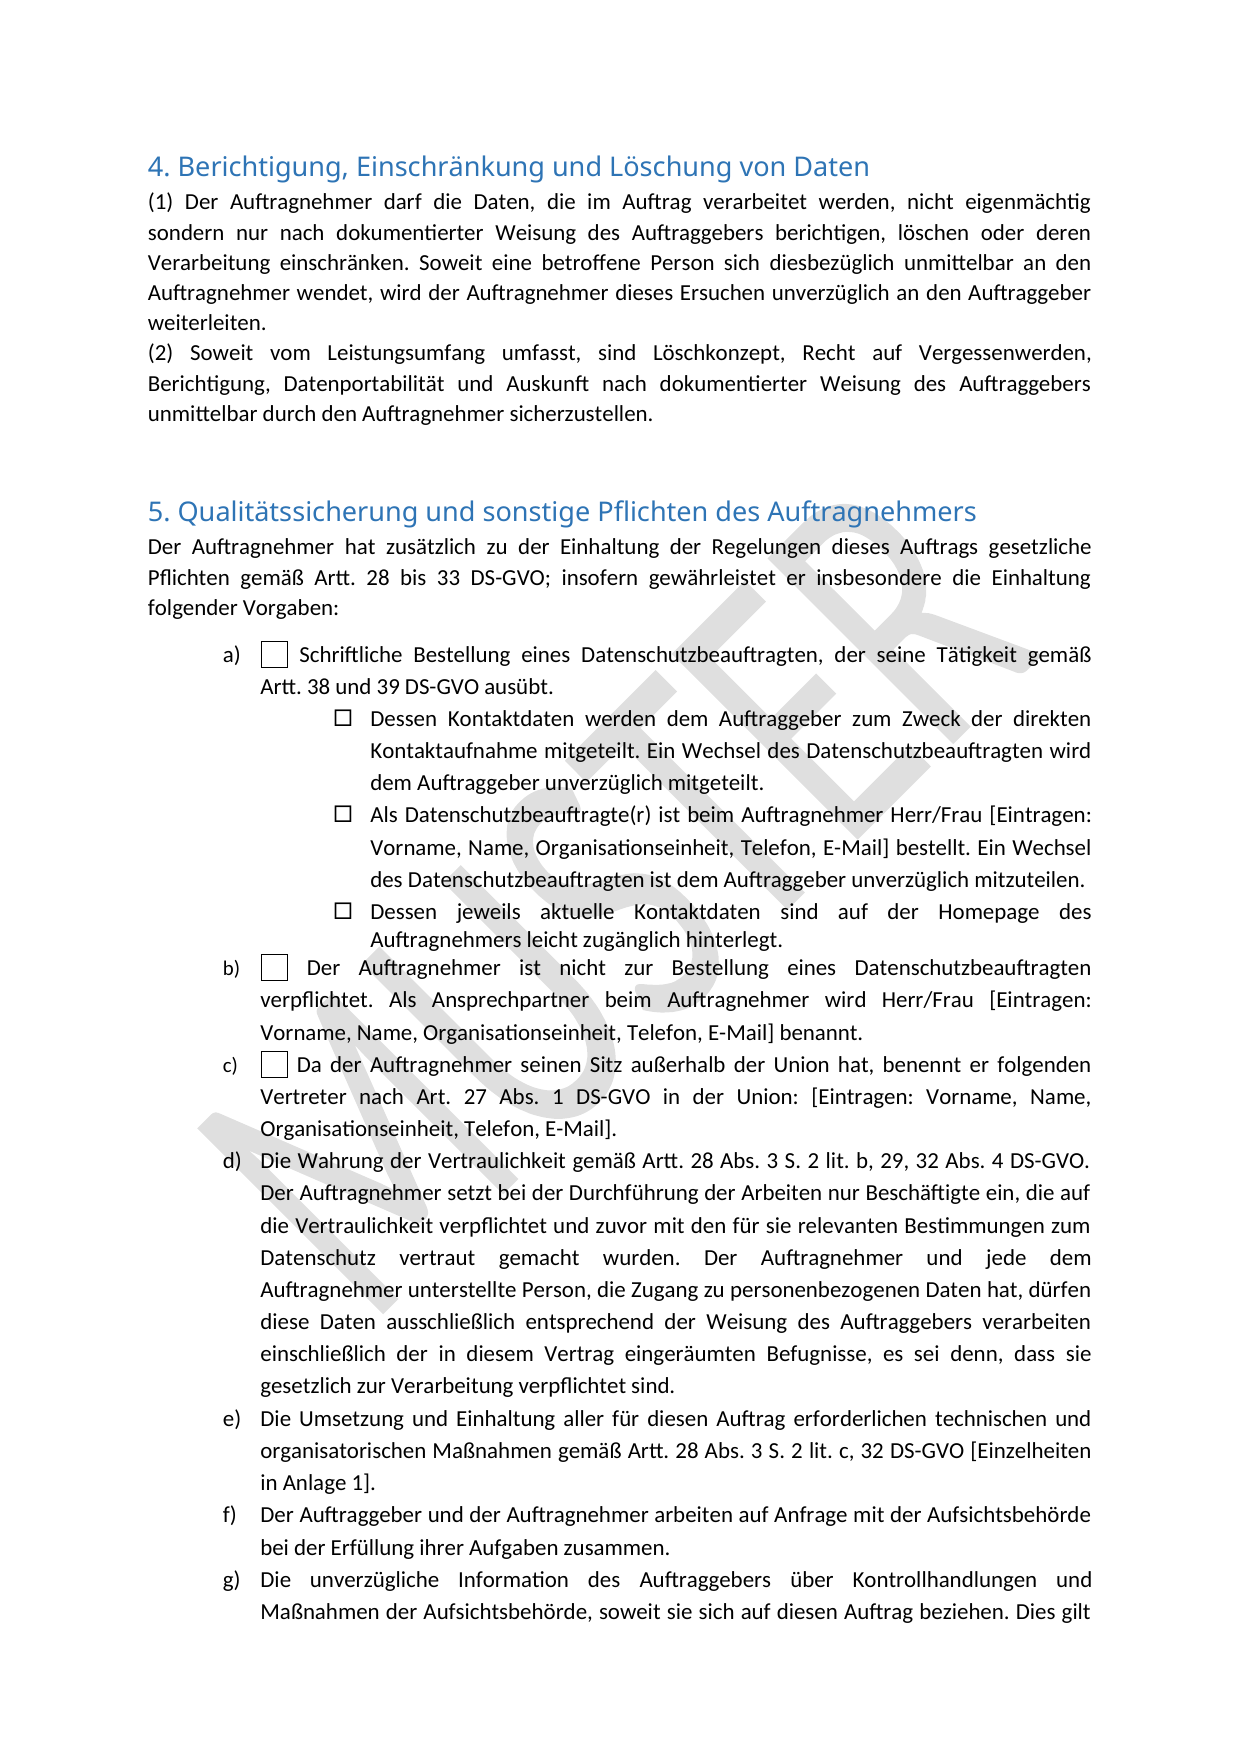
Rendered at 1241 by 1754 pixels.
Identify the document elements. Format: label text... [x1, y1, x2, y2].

list Da der Auftragnehmer seinen Sitz außerhalb der Union hat, benennt er folgenden Vertreter nach Art. 27 Abs. 1 DS-GVO in der Union: [Eintragen: Vorname, Name, Organisationseinheit, Telefon, E-Mail]. [223, 1050, 1093, 1142]
subtitle 4. Berichtigung, Einschränkung und Löschung von Daten [148, 148, 1093, 184]
list Die Umsetzung und Einhaltung aller für diesen Auftrag erforderlichen technischen und organisatorischen Maßnahmen gemäß Artt. 28 Abs. 3 S. 2 lit. c, 32 DS-GVO [Einzelheiten in Anlage 1]. [223, 1404, 1093, 1496]
list Die Wahrung der Vertraulichkeit gemäß Artt. 28 Abs. 3 S. 2 lit. b, 29, 32 Abs. 4 DS-GVO. Der Auftragnehmer setzt bei der Durchführung der Arbeiten nur Beschäftigte ein, die auf die Vertraulichkeit verpflichtet und zuvor mit den für sie relevanten Bestimmungen zum Datenschutz vertraut gemacht wurden. Der Auftragnehmer und jede dem Auftragnehmer unterstellte Person, die Zugang zu personenbezogenen Daten hat, dürfen diese Daten ausschließlich entsprechend der Weisung des Auftraggebers verarbeiten einschließlich der in diesem Vertrag eingeräumten Befugnisse, es sei denn, dass sie gesetzlich zur Verarbeitung verpflichtet sind. [223, 1146, 1093, 1400]
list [223, 1565, 1093, 1625]
list Der Auftragnehmer ist nicht zur Bestellung eines Datenschutzbeauftragten verpflichtet. Als Ansprechpartner beim Auftragnehmer wird Herr/Frau [Eintragen: Vorname, Name, Organisationseinheit, Telefon, E-Mail] benannt. [223, 953, 1093, 1046]
list Dessen jeweils aktuelle Kontaktdaten sind auf der Homepage des Auftragnehmers leicht zugänglich hinterlegt. [333, 897, 1093, 953]
subtitle 5. Qualitätssicherung und sonstige Pflichten des Auftragnehmers [148, 493, 1093, 529]
text Der Auftragnehmer hat zusätzlich zu der Einhaltung der Regelungen dieses Auftrags gesetzliche Pflichten gemäß Artt. 28 bis 33 DS-GVO; insofern gewährleistet er insbesondere die Einhaltung folgender Vorgaben: [148, 532, 1093, 621]
text (1) Der Auftragnehmer darf die Daten, die im Auftrag verarbeitet werden, nicht eigenmächtig sondern nur nach dokumentierter Weisung des Auftraggebers berichtigen, löschen oder deren Verarbeitung einschränken. Soweit eine betroffene Person sich diesbezüglich unmittelbar an den Auftragnehmer wendet, wird der Auftragnehmer dieses Ersuchen unverzüglich an den Auftraggeber weiterleiten. [148, 187, 1093, 336]
list Als Datenschutzbeauftragte(r) ist beim Auftragnehmer Herr/Frau [Eintragen: Vorname, Name, Organisationseinheit, Telefon, E-Mail] bestellt. Ein Wechsel des Datenschutzbeauftragten ist dem Auftraggeber unverzüglich mitzuteilen. [333, 801, 1093, 893]
list Schriftliche Bestellung eines Datenschutzbeauftragten, der seine Tätigkeit gemäß Artt. 38 und 39 DS-GVO ausübt. [223, 640, 1093, 700]
text (2) Soweit vom Leistungsumfang umfasst, sind Löschkonzept, Recht auf Vergessenwerden, Berichtigung, Datenportabilität und Auskunft nach dokumentierter Weisung des Auftraggebers unmittelbar durch den Auftragnehmer sicherzustellen. [148, 338, 1093, 427]
list Dessen Kontaktdaten werden dem Auftraggeber zum Zweck der direkten Kontaktaufnahme mitgeteilt. Ein Wechsel des Datenschutzbeauftragten wird dem Auftraggeber unverzüglich mitgeteilt. [333, 704, 1093, 796]
list Der Auftraggeber und der Auftragnehmer arbeiten auf Anfrage mit der Aufsichtsbehörde bei der Erfüllung ihrer Aufgaben zusammen. [223, 1500, 1093, 1561]
